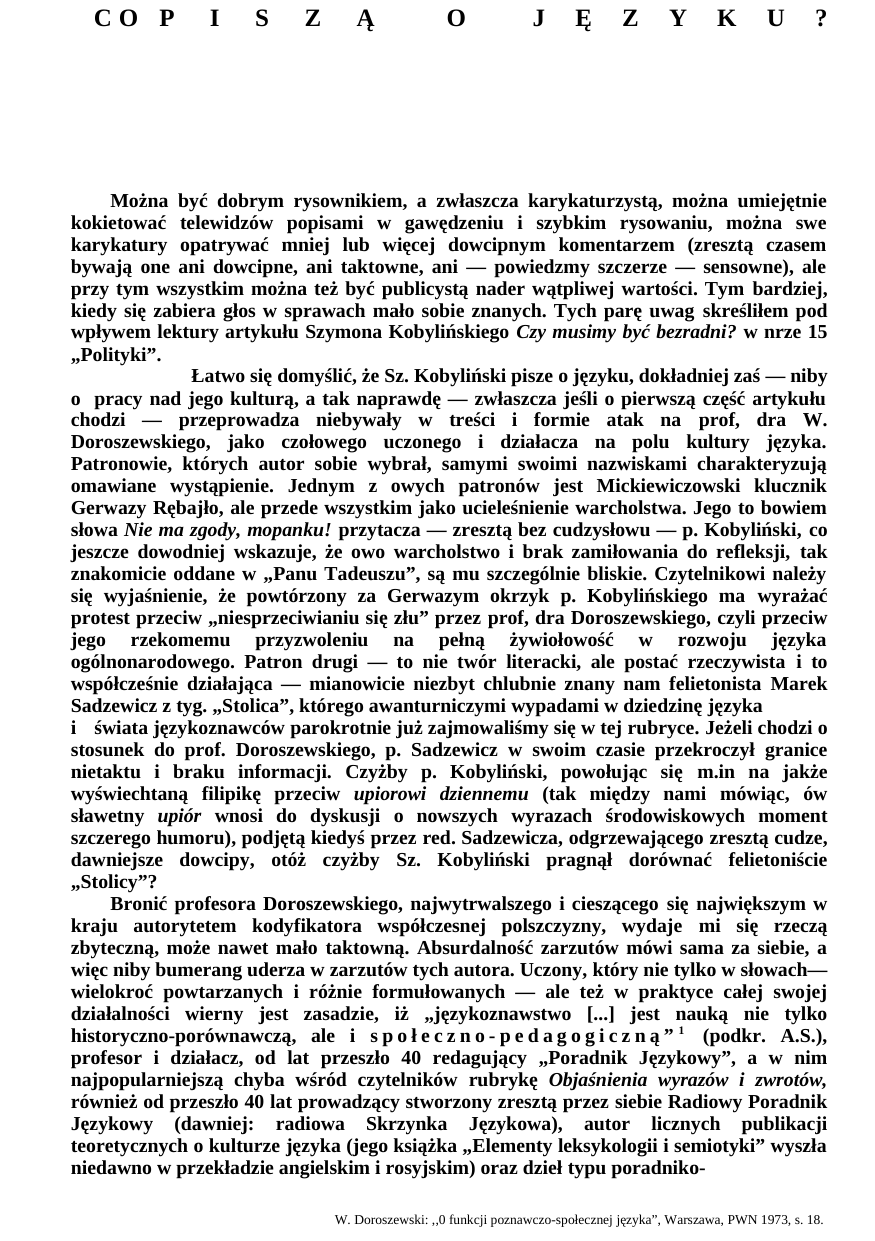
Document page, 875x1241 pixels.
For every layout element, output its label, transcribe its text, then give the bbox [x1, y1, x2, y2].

text CO PISZĄ О JĘZYKU? [71, 7, 827, 32]
text Można być dobrym rysownikiem, a zwłaszcza karykaturzystą, można umiejętnie kokietować telewidzów popisami w gawędzeniu i szybkim rysowaniu, można swe karykatury opatrywać mniej lub więcej dowcipnym komentarzem (zresztą czasem bywają one ani dowcipne, ani taktowne, ani — powiedzmy szczerze — sensowne), ale przy tym wszystkim można też być publicystą nader wątpliwej wartości. Tym bardziej, kiedy się zabiera głos w sprawach mało sobie znanych. Tych parę uwag skreśliłem pod wpływem lektury artykułu Szymona Kobylińskiego Czy musimy być bezradni? w nrze 15 „Polityki”. [71, 189, 827, 365]
text o pracy nad jego kulturą, a tak naprawdę — zwłaszcza jeśli o pierwszą część artykułu chodzi — przeprowadza niebywały w treści i formie atak na prof, dra W. Doroszewskiego, jako czołowego uczonego i działacza na polu kultury języka. Patronowie, których autor sobie wybrał, samymi swoimi nazwiskami charakteryzują omawiane wystąpienie. Jednym z owych patronów jest Mickiewiczowski klucznik Gerwazy Rębajło, ale przede wszystkim jako ucieleśnienie warcholstwa. Jego to bowiem słowa Nie ma zgody, mopanku! przytacza — zresztą bez cudzysłowu — p. Kobyliński, co jeszcze dowodniej wskazuje, że owo warcholstwo i brak zamiłowania do refleksji, tak znakomicie oddane w „Panu Tadeuszu”, są mu szczególnie bliskie. Czytelnikowi należy się wyjaśnienie, że powtórzony za Gerwazym okrzyk p. Kobylińskiego ma wyrażać protest przeciw „niesprzeciwianiu się złu” przez prof, dra Doroszewskiego, czyli przeciw jego rzekomemu przyzwoleniu na pełną żywiołowość w rozwoju języka ogólnonarodowego. Patron drugi — to nie twór literacki, ale postać rzeczywista i to współcześnie działająca — mianowicie niezbyt chlubnie znany nam felietonista Marek Sadzewicz z tyg. „Stolica”, którego awanturniczymi wypadami w dziedzinę języka [71, 387, 827, 717]
text i świata językoznawców parokrotnie już zajmowaliśmy się w tej rubryce. Jeżeli chodzi o stosunek do prof. Doroszewskiego, p. Sadzewicz w swoim czasie przekroczył granice nietaktu i braku informacji. Czyżby p. Kobyliński, powołując się m.in na jakże wyświechtaną filipikę przeciw upiorowi dziennemu (tak między nami mówiąc, ów sławetny upiór wnosi do dyskusji o nowszych wyrazach środowiskowych moment szczerego humoru), podjętą kiedyś przez red. Sadzewicza, odgrzewającego zresztą cudze, dawniejsze dowcipy, otóż czyżby Sz. Kobyliński pragnął dorównać felietoniście „Stolicy”? [71, 717, 827, 893]
text Bronić profesora Doroszewskiego, najwytrwalszego i cieszącego się największym w kraju autorytetem kodyfikatora współczesnej polszczyzny, wydaje mi się rzeczą zbyteczną, może nawet mało taktowną. Absurdalność zarzutów mówi sama za siebie, a więc niby bumerang uderza w zarzutów tych autora. Uczony, który nie tylko w słowach— wielokroć powtarzanych i różnie formułowanych — ale też w praktyce całej swojej działalności wierny jest zasadzie, iż „językoznawstwo [...] jest nauką nie tylko historyczno-porównawczą, ale i społeczno-pedagogiczną”1 (podkr. A.S.), profesor i działacz, od lat przeszło 40 redagujący „Poradnik Językowy”, a w nim najpopularniejszą chyba wśród czytelników rubrykę Objaśnienia wyrazów i zwrotów, również od przeszło 40 lat prowadzący stworzony zresztą przez siebie Radiowy Poradnik Językowy (dawniej: radiowa Skrzynka Językowa), autor licznych publikacji teoretycznych o kulturze języka (jego książka „Elementy leksykologii i semiotyki” wyszła niedawno w przekładzie angielskim i rosyjskim) oraz dzieł typu poradniko- [71, 893, 827, 1179]
text W. Doroszewski: ,,0 funkcji poznawczo-społecznej języka”, Warszawa, PWN 1973, s. 18. [115, 1214, 824, 1227]
text Łatwo się domyślić, że Sz. Kobyliński pisze o języku, dokładniej zaś — niby [71, 365, 827, 387]
